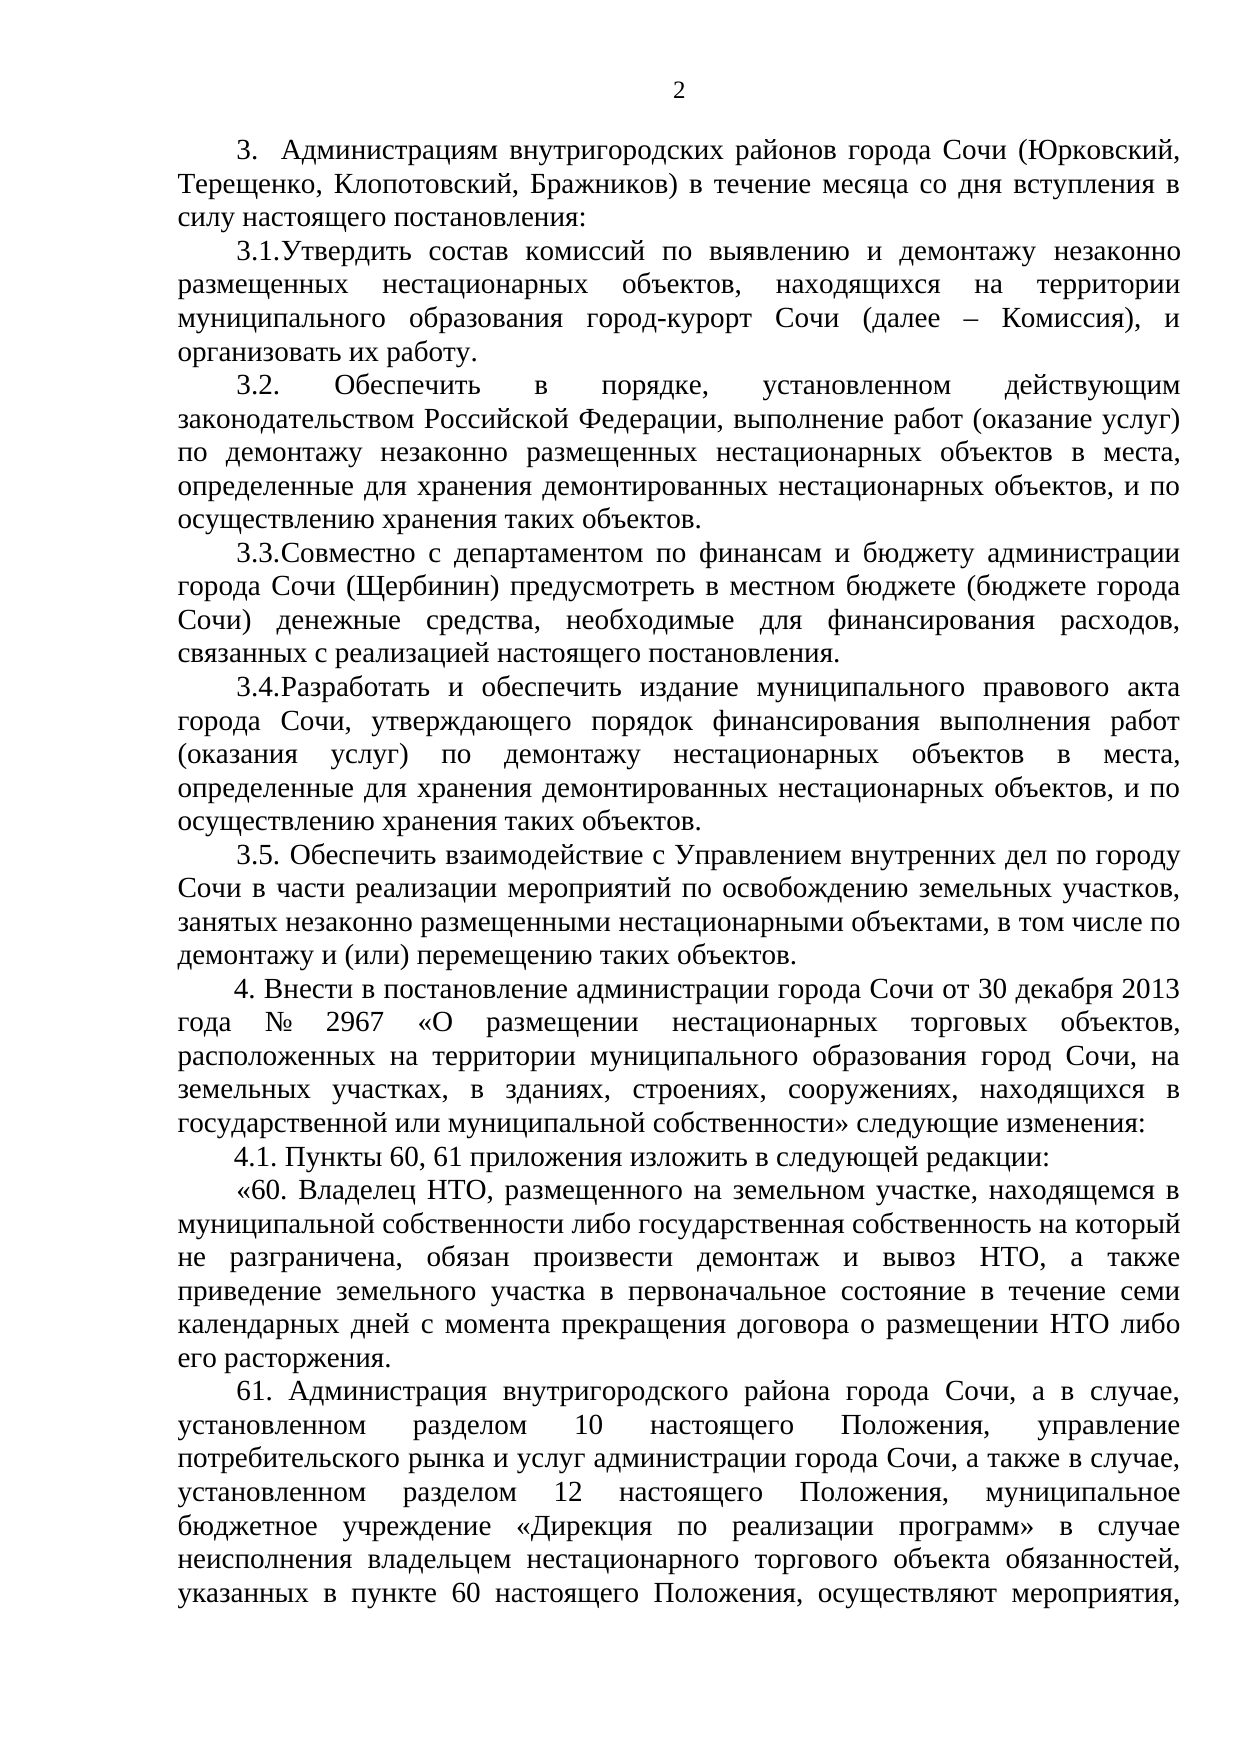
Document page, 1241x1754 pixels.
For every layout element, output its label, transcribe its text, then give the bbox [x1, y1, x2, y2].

list Обеспечить взаимодействие с Управлением внутренних дел по городу Сочи в части реализации мероприятий по освобождению земельных участков, занятых незаконно размещенными нестационарными объектами, в том числе по демонтажу и (или) перемещению таких объектов. [177, 837, 1181, 971]
list Администрациям внутригородских районов города Сочи (Юрковский, Терещенко, Клопотовский, Бражников) в течение месяца со дня вступления в силу настоящего постановления: [177, 132, 1181, 233]
list «60. Владелец НТО, размещенного на земельном участке, находящемся в муниципальной собственности либо государственная собственность на который не разграничена, обязан произвести демонтаж и вывоз НТО, а также приведение земельного участка в первоначальное состояние в течение семи календарных дней с момента прекращения договора о размещении НТО либо его расторжения. [177, 1172, 1181, 1373]
list Разработать и обеспечить издание муниципального правового акта города Сочи, утверждающего порядок финансирования выполнения работ (оказания услуг) по демонтажу нестационарных объектов в места, определенные для хранения демонтированных нестационарных объектов, и по осуществлению хранения таких объектов. [177, 669, 1181, 837]
list Совместно с департаментом по финансам и бюджету администрации города Сочи (Щербинин) предусмотреть в местном бюджете (бюджете города Сочи) денежные средства, необходимые для финансирования расходов, связанных с реализацией настоящего постановления. [177, 535, 1181, 669]
text 4. Внести в постановление администрации города Сочи от 30 декабря 2013 года № 2967 «О размещении нестационарных торговых объектов, расположенных на территории муниципального образования город Сочи, на земельных участках, в зданиях, строениях, сооружениях, находящихся в государственной или муниципальной собственности» следующие изменения: [177, 971, 1181, 1139]
text 4.1. Пункты 60, 61 приложения изложить в следующей редакции: [177, 1139, 1181, 1172]
list Обеспечить в порядке, установленном действующим законодательством Российской Федерации, выполнение работ (оказание услуг) по демонтажу незаконно размещенных нестационарных объектов в места, определенные для хранения демонтированных нестационарных объектов, и по осуществлению хранения таких объектов. [177, 367, 1181, 535]
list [177, 1373, 1181, 1608]
list Утвердить состав комиссий по выявлению и демонтажу незаконно размещенных нестационарных объектов, находящихся на территории муниципального образования город-курорт Сочи (далее – Комиссия), и организовать их работу. [177, 233, 1181, 367]
